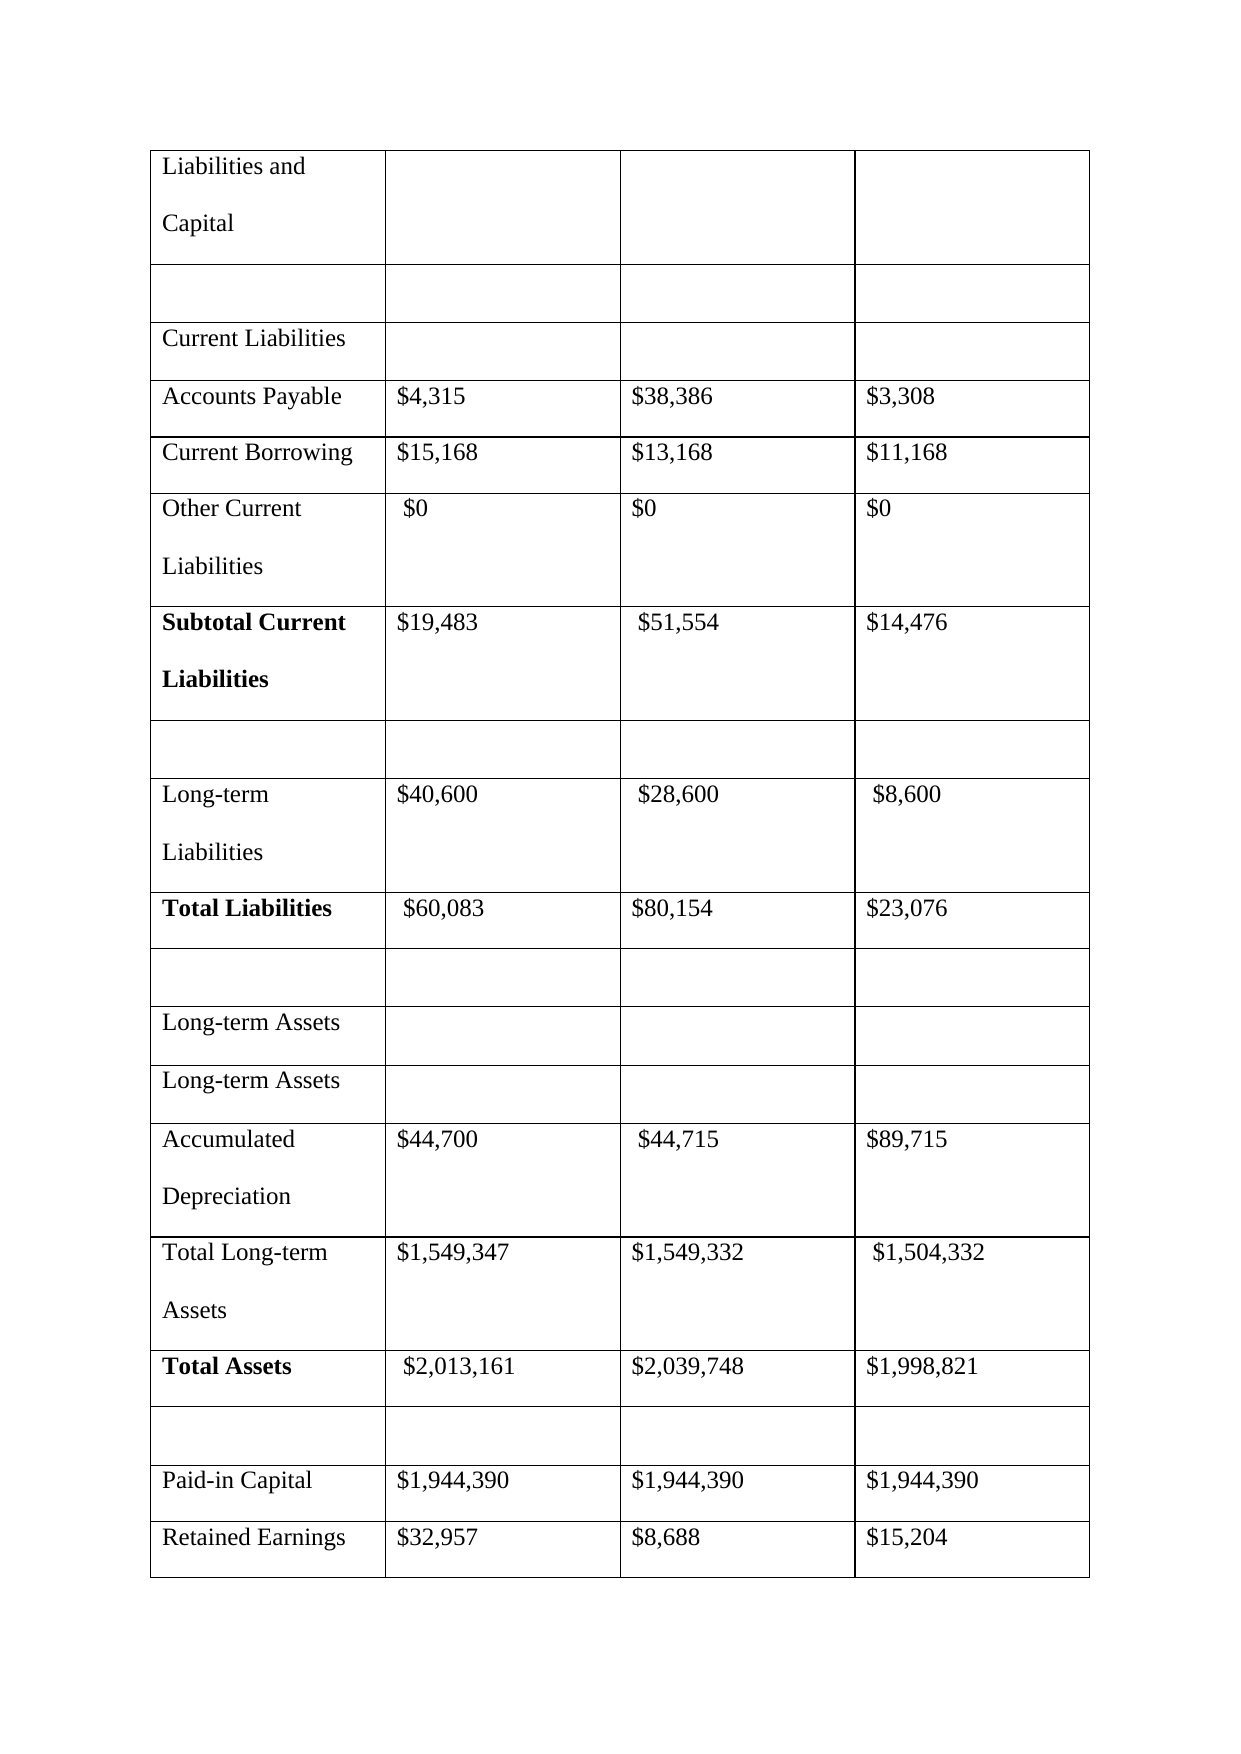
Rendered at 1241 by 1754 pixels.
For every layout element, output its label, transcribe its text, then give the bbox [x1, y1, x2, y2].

table_cell [856, 949, 1089, 1006]
table_cell $0 [621, 494, 854, 606]
table_cell $60,083 [386, 893, 620, 948]
table_cell [151, 265, 385, 322]
table_cell $44,715 [621, 1124, 854, 1236]
table_cell $80,154 [621, 893, 854, 948]
table_cell [621, 323, 854, 380]
table_cell [856, 323, 1089, 380]
table_cell [621, 721, 854, 778]
table_cell $1,944,390 [621, 1466, 854, 1521]
table_cell $1,549,347 [386, 1238, 620, 1350]
table_cell [856, 721, 1089, 778]
table_cell [621, 1007, 854, 1064]
table_cell $4,315 [386, 381, 620, 436]
table_cell [386, 151, 620, 263]
table_cell $0 [386, 494, 620, 606]
table_cell $14,476 [856, 607, 1089, 719]
table_cell [386, 1066, 620, 1123]
table_cell [621, 1066, 854, 1123]
table_cell $3,308 [856, 381, 1089, 436]
table_cell $89,715 [856, 1124, 1089, 1236]
table_cell [151, 1407, 385, 1464]
table_cell $2,039,748 [621, 1351, 854, 1406]
table_cell [621, 1407, 854, 1464]
table_cell $1,944,390 [856, 1466, 1089, 1521]
table_cell [856, 151, 1089, 263]
table_cell [621, 265, 854, 322]
table_cell Retained Earnings [151, 1522, 385, 1577]
table_cell [856, 1407, 1089, 1464]
table_cell [856, 1007, 1089, 1064]
table_cell [621, 949, 854, 1006]
table_cell Paid-in Capital [151, 1466, 385, 1521]
table_cell Total Long-term Assets [151, 1238, 385, 1350]
table_cell Long-term Liabilities [151, 779, 385, 892]
table_cell [151, 721, 385, 778]
table_cell [856, 1066, 1089, 1123]
table_cell $1,504,332 [856, 1238, 1089, 1350]
table_cell Liabilities and Capital [151, 151, 385, 263]
table_cell Current Borrowing [151, 438, 385, 492]
table_cell Accumulated Depreciation [151, 1124, 385, 1236]
table_cell $1,998,821 [856, 1351, 1089, 1406]
table_cell Long-term Assets [151, 1007, 385, 1064]
table_cell $13,168 [621, 438, 854, 492]
table_cell Subtotal Current Liabilities [151, 607, 385, 719]
table_cell Current Liabilities [151, 323, 385, 380]
table_cell $8,600 [856, 779, 1089, 892]
table_cell [386, 1407, 620, 1464]
table_cell [151, 949, 385, 1006]
table_cell Other Current Liabilities [151, 494, 385, 606]
table_cell [856, 265, 1089, 322]
table_cell [386, 949, 620, 1006]
table_cell $15,168 [386, 438, 620, 492]
table_cell $51,554 [621, 607, 854, 719]
table_cell Long-term Assets [151, 1066, 385, 1123]
table_cell $11,168 [856, 438, 1089, 492]
table_cell $44,700 [386, 1124, 620, 1236]
table_cell $23,076 [856, 893, 1089, 948]
table_cell $8,688 [621, 1522, 854, 1577]
table_cell Total Assets [151, 1351, 385, 1406]
table_cell Total Liabilities [151, 893, 385, 948]
table_cell $40,600 [386, 779, 620, 892]
table_cell [386, 265, 620, 322]
table_cell $1,944,390 [386, 1466, 620, 1521]
table_cell $28,600 [621, 779, 854, 892]
table_cell $38,386 [621, 381, 854, 436]
table_cell $15,204 [856, 1522, 1089, 1577]
table_cell [386, 1007, 620, 1064]
table_cell $32,957 [386, 1522, 620, 1577]
table_cell $0 [856, 494, 1089, 606]
table_cell [386, 721, 620, 778]
table_cell [621, 151, 854, 263]
table_cell $19,483 [386, 607, 620, 719]
table_cell [386, 323, 620, 380]
table_cell $1,549,332 [621, 1238, 854, 1350]
table_cell $2,013,161 [386, 1351, 620, 1406]
table_cell Accounts Payable [151, 381, 385, 436]
